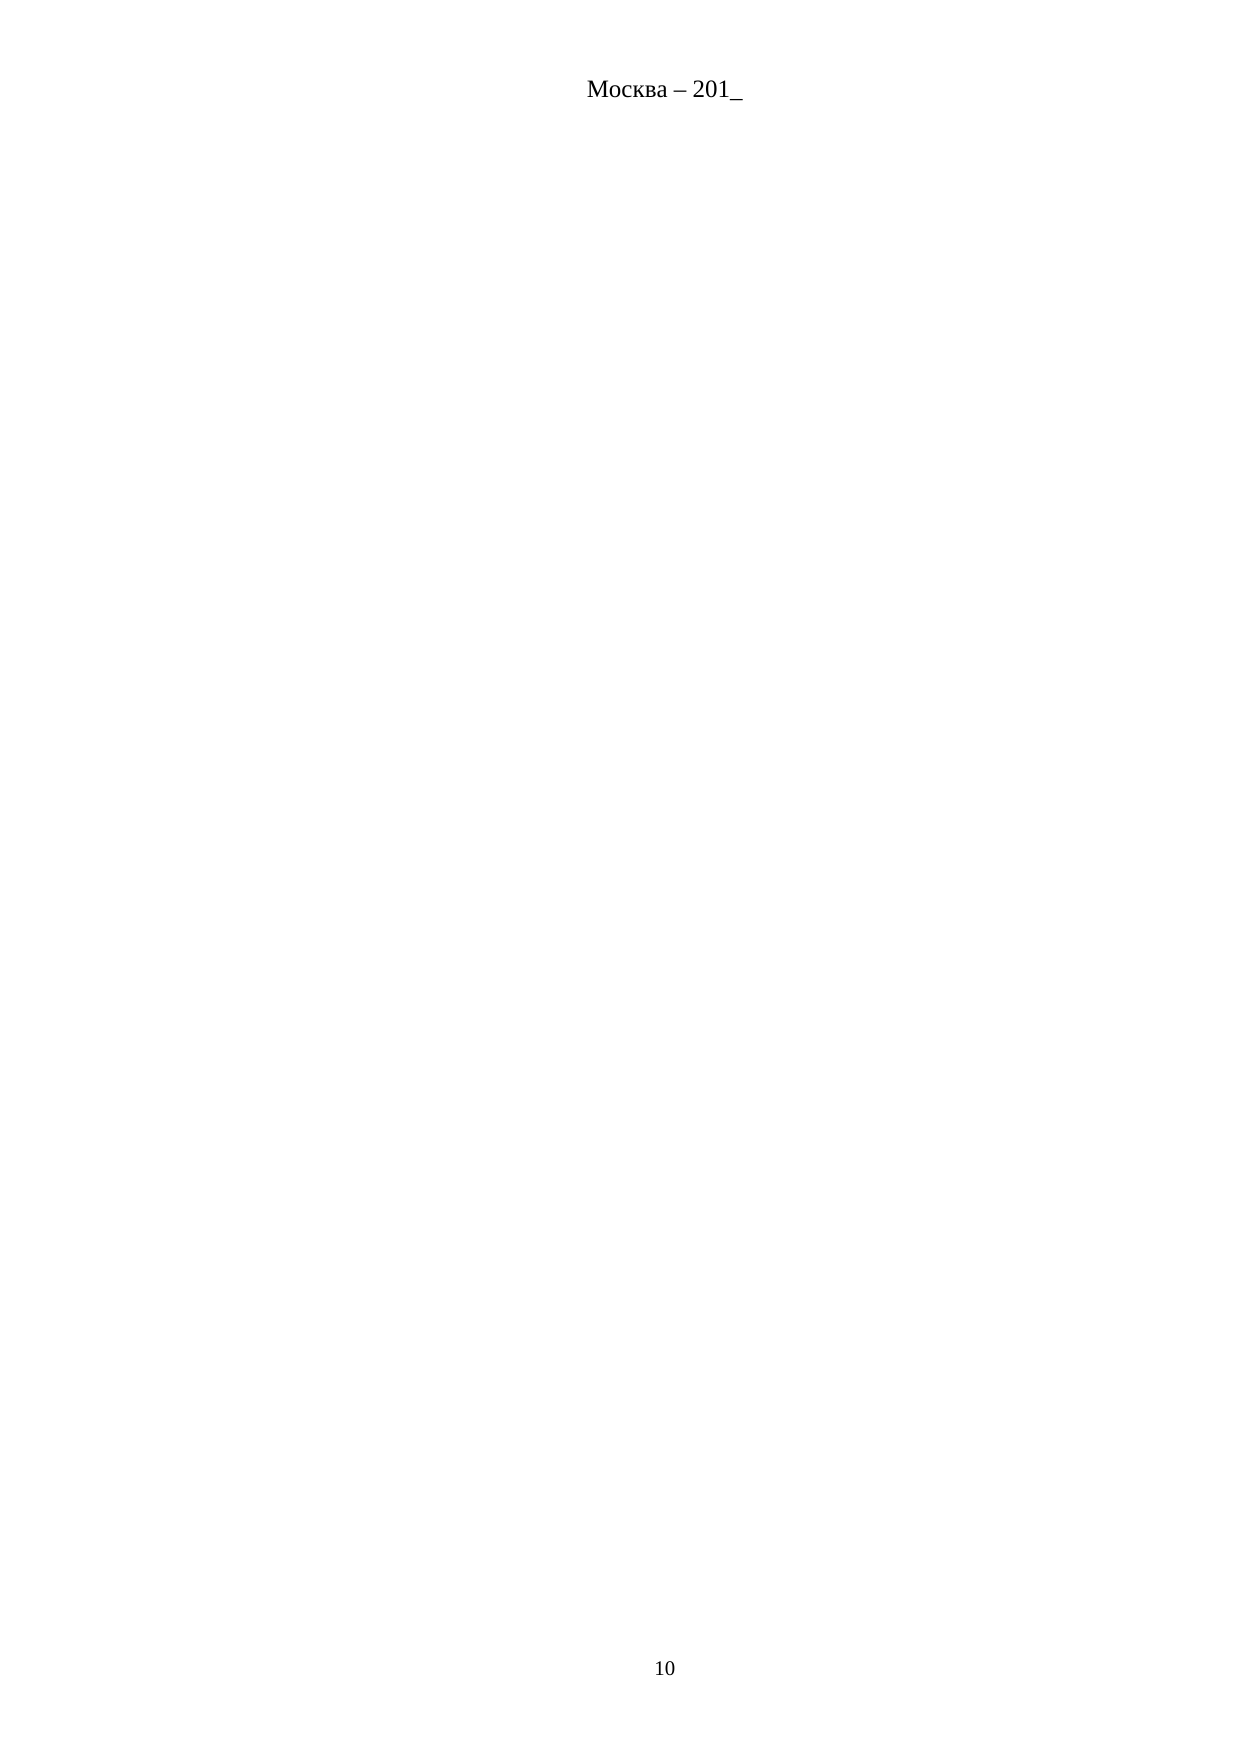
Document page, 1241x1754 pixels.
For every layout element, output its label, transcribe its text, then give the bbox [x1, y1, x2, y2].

text Москва – 201_ [177, 74, 1152, 103]
